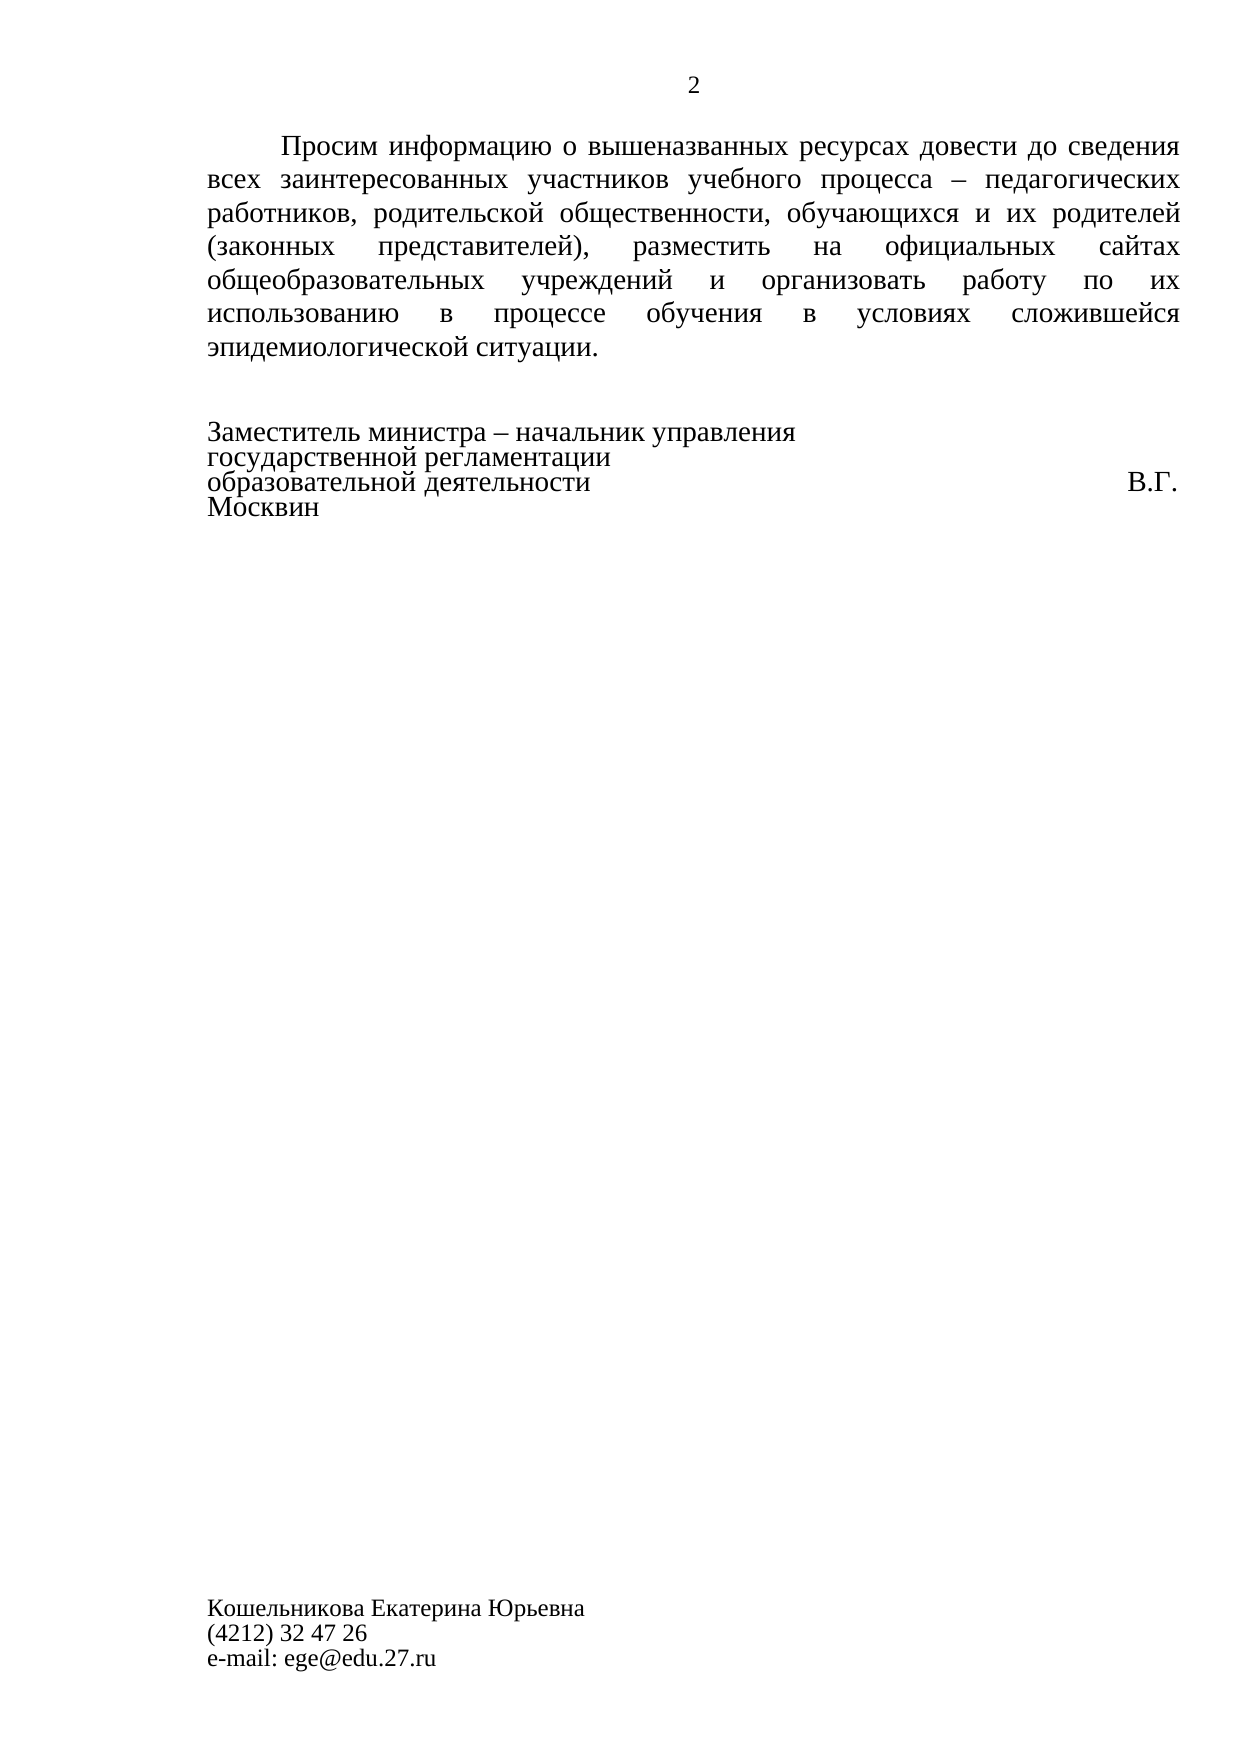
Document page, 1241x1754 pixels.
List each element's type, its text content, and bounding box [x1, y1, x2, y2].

text Кошельникова Екатерина Юрьевна [207, 1596, 1181, 1621]
text Просим информацию о вышеназванных ресурсах довести до сведения всех заинтересованных участников учебного процесса – педагогических работников, родительской общественности, обучающихся и их родителей (законных представителей), разместить на официальных сайтах общеобразовательных учреждений и организовать работу по их использованию в процессе обучения в условиях сложившейся эпидемиологической ситуации. [207, 128, 1181, 362]
text e-mail: ege@edu.27.ru [207, 1646, 1181, 1671]
text (4212) 32 47 26 [207, 1621, 1181, 1646]
text государственной регламентации [207, 446, 1181, 471]
text Заместитель министра – начальник управления [207, 421, 1181, 446]
text образовательной деятельности В.Г. Москвин [207, 471, 1181, 521]
